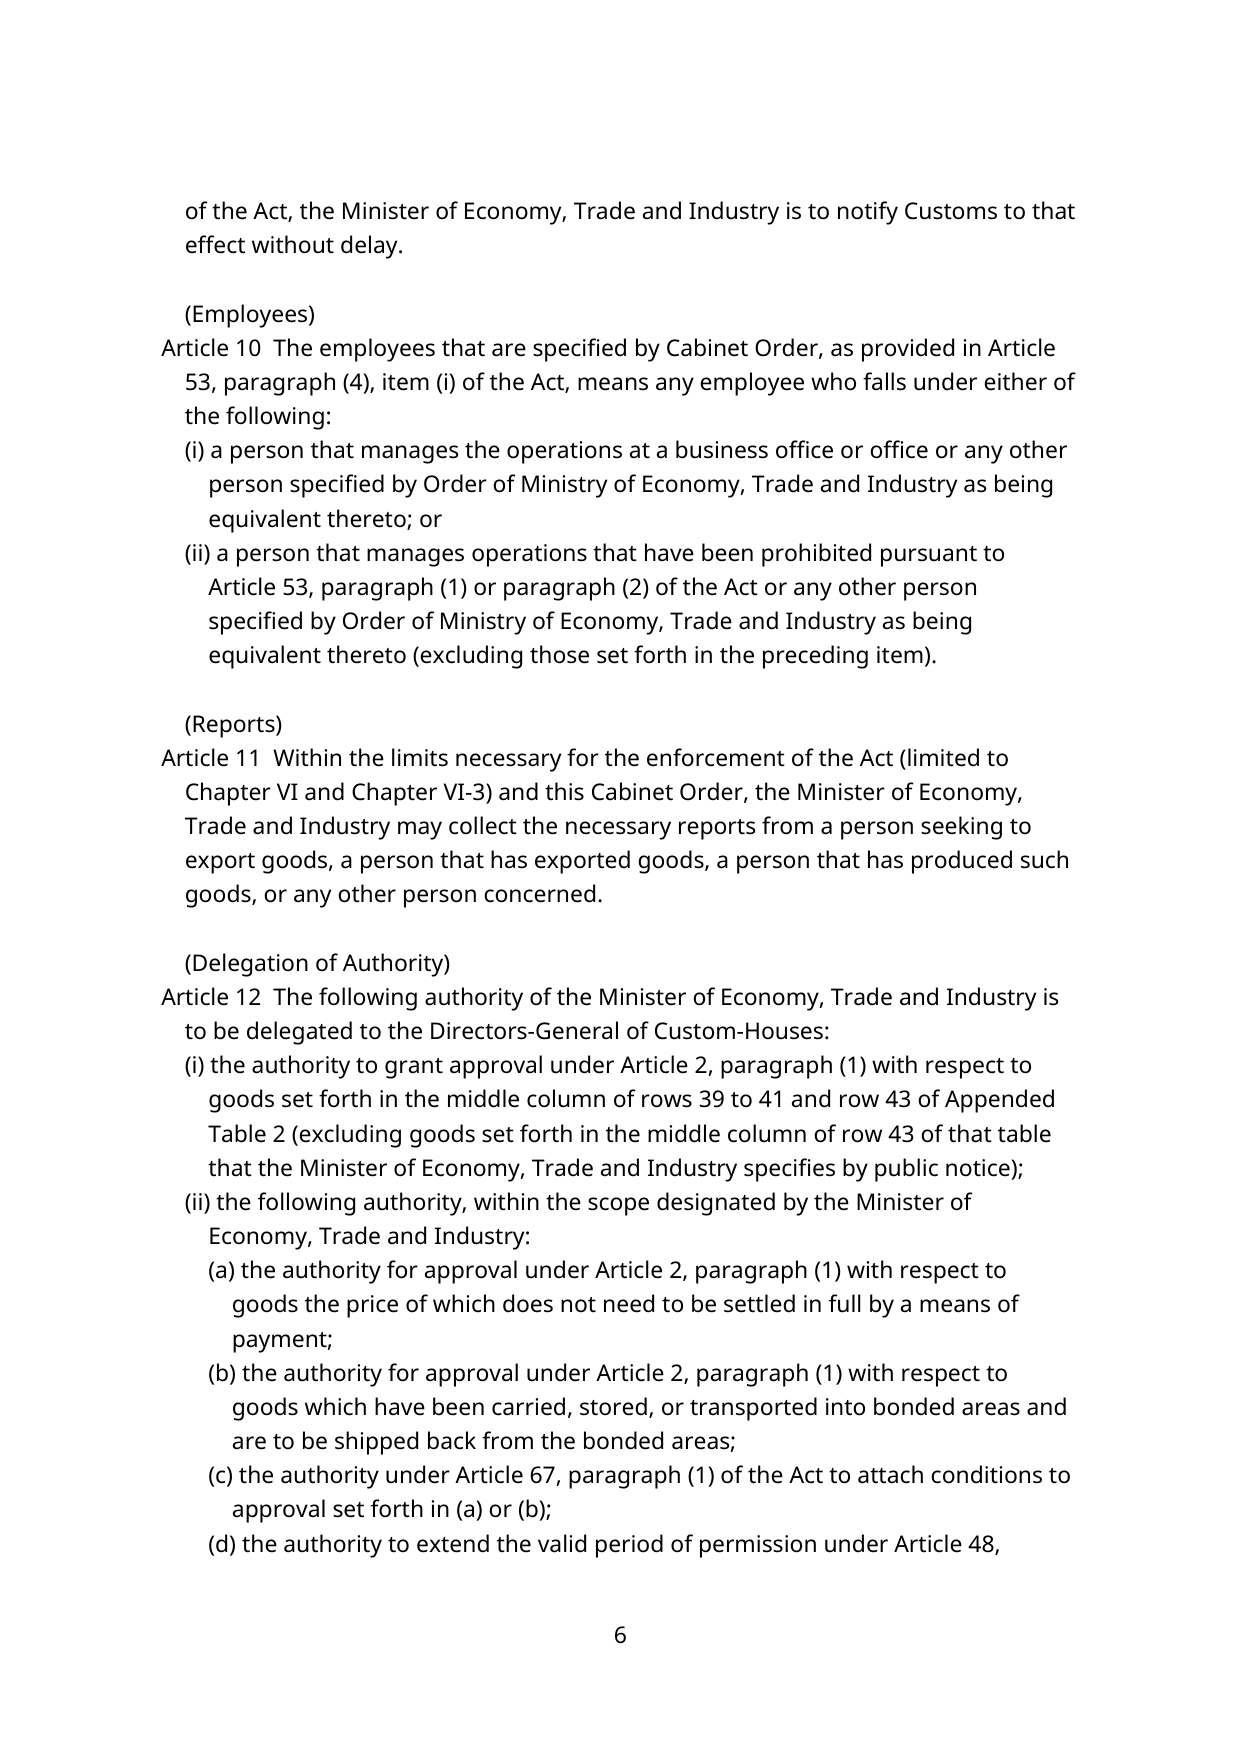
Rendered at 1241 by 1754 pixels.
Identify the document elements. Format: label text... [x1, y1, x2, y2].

text (Employees) [184, 296, 1079, 330]
text (Delegation of Authority) [184, 945, 1079, 979]
text (ii) a person that manages operations that have been prohibited pursuant to Article 53, paragraph (1) or paragraph (2) of the Act or any other person specified by Order of Ministry of Economy, Trade and Industry as being equivalent thereto (excluding those set forth in the preceding item). [184, 535, 1079, 672]
text (ii) the following authority, within the scope designated by the Minister of Economy, Trade and Industry: [184, 1184, 1079, 1253]
text Article 11 Within the limits necessary for the enforcement of the Act (limited to Chapter VI and Chapter VI-3) and this Cabinet Order, the Minister of Economy, Trade and Industry may collect the necessary reports from a person seeking to export goods, a person that has exported goods, a person that has produced such goods, or any other person concerned. [161, 740, 1079, 911]
text (i) the authority to grant approval under Article 2, paragraph (1) with respect to goods set forth in the middle column of rows 39 to 41 and row 43 of Appended Table 2 (excluding goods set forth in the middle column of row 43 of that table that the Minister of Economy, Trade and Industry specifies by public notice); [184, 1048, 1079, 1184]
text (Reports) [184, 706, 1079, 740]
text (c) the authority under Article 67, paragraph (1) of the Act to attach conditions to approval set forth in (a) or (b); [207, 1458, 1079, 1526]
text (i) a person that manages the operations at a business office or office or any other person specified by Order of Ministry of Economy, Trade and Industry as being equivalent thereto; or [184, 433, 1079, 535]
text (b) the authority for approval under Article 2, paragraph (1) with respect to goods which have been carried, stored, or transported into bonded areas and are to be shipped back from the bonded areas; [207, 1355, 1079, 1458]
text (a) the authority for approval under Article 2, paragraph (1) with respect to goods the price of which does not need to be settled in full by a means of payment; [207, 1253, 1079, 1355]
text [207, 1526, 1079, 1560]
text Article 10 The employees that are specified by Cabinet Order, as provided in Article 53, paragraph (4), item (i) of the Act, means any employee who falls under either of the following: [161, 330, 1079, 433]
text Article 12 The following authority of the Minister of Economy, Trade and Industry is to be delegated to the Directors-General of Custom-Houses: [161, 979, 1079, 1048]
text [161, 194, 1079, 262]
